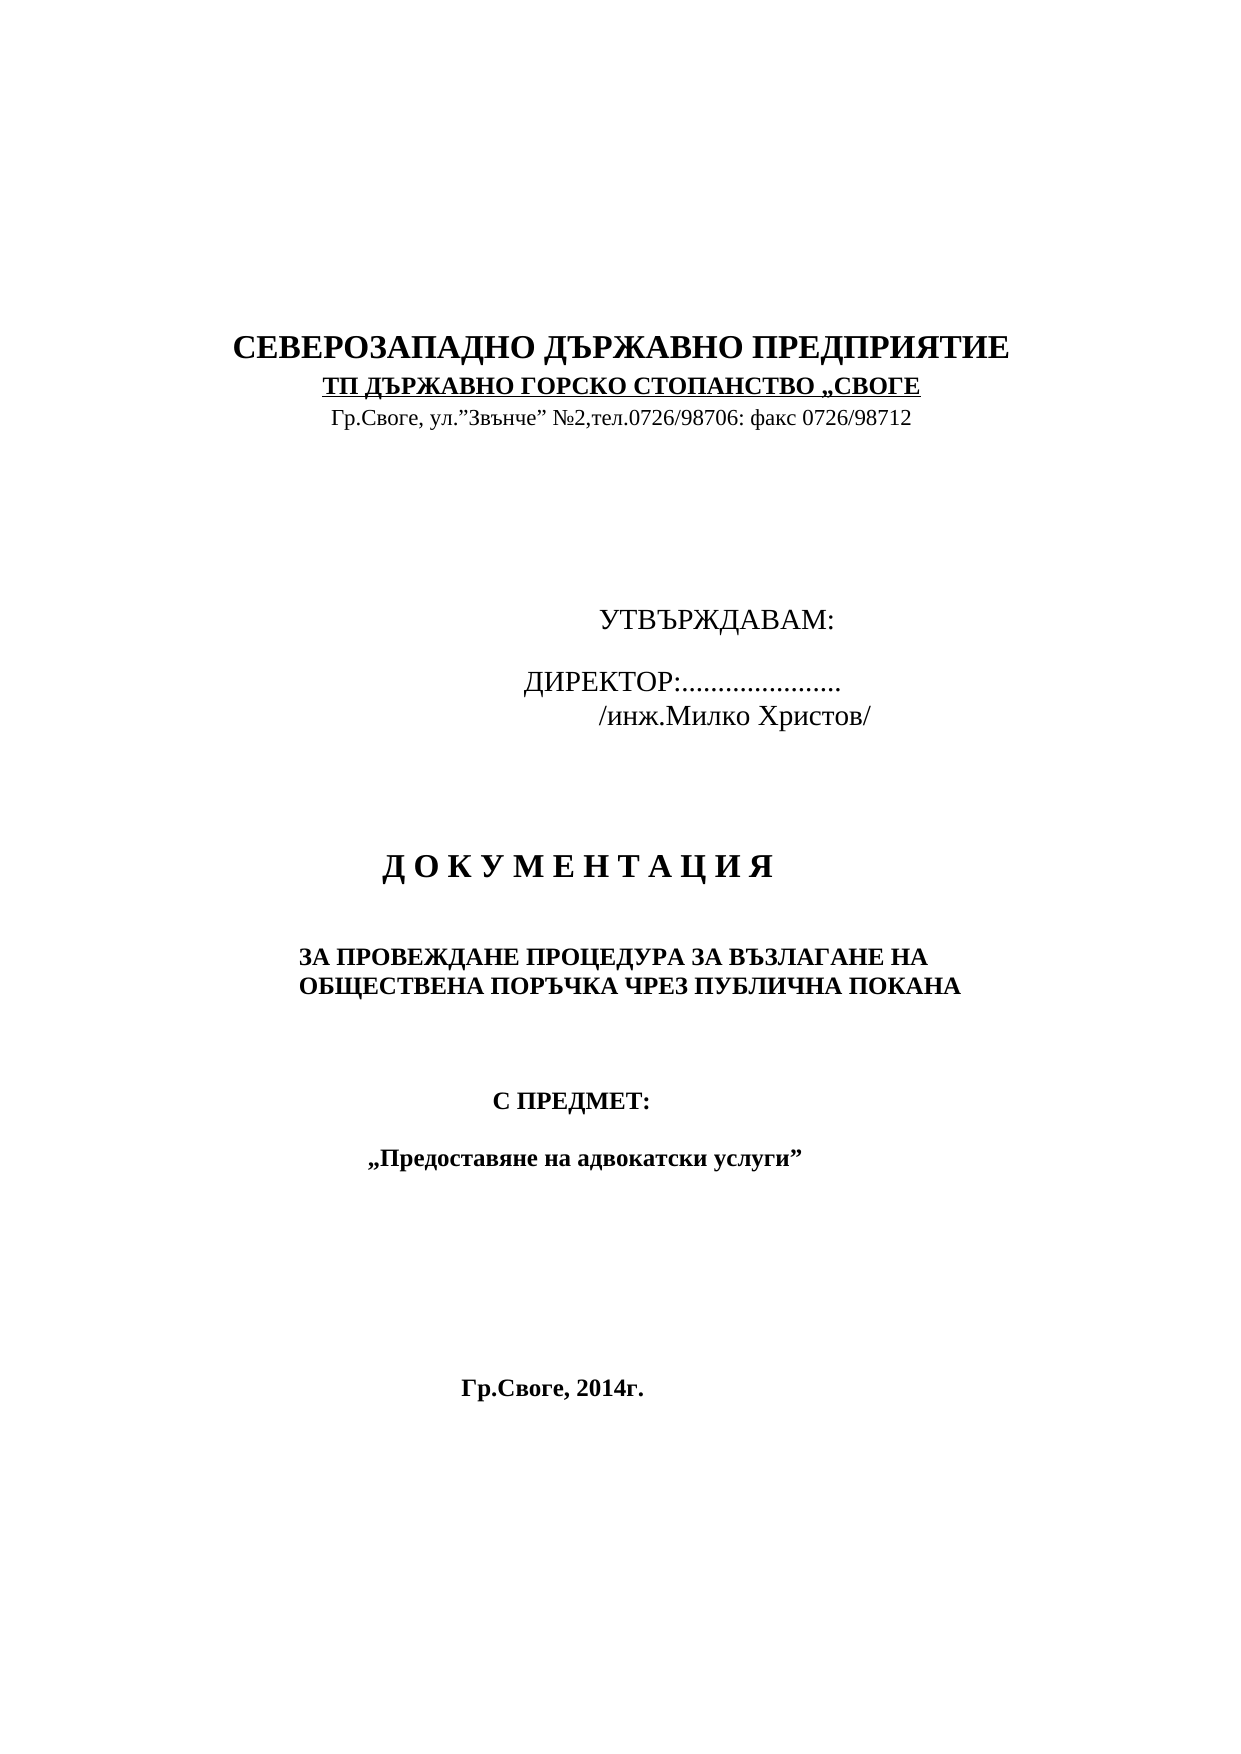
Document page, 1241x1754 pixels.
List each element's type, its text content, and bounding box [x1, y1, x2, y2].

text ОБЩЕСТВЕНА ПОРЪЧКА ЧРЕЗ ПУБЛИЧНА ПОКАНА [224, 971, 1094, 999]
text ЗА ПРОВЕЖДАНЕ ПРОЦЕДУРА ЗА ВЪЗЛАГАНЕ НА [224, 942, 1094, 971]
text Гр.Своге, 2014г. [224, 1373, 1094, 1402]
text Гр.Своге, ул.”Звънче” №2,тел.0726/98706: факс 0726/98712 [149, 404, 1094, 430]
text ДИРЕКТОР:...................... [149, 664, 1094, 698]
text УТВЪРЖДАВАМ: [149, 602, 1094, 635]
text Д О К У М Е Н Т А Ц И Я [224, 846, 1094, 884]
text СЕВЕРОЗАПАДНО ДЪРЖАВНО ПРЕДПРИЯТИЕ [149, 327, 1094, 365]
text ТП ДЪРЖАВНО ГОРСКО СТОПАНСТВО „СВОГЕ [149, 371, 1094, 400]
text „Предоставяне на адвокатски услуги” [224, 1143, 1094, 1172]
text С ПРЕДМЕТ: [224, 1086, 1094, 1114]
text /инж.Милко Христов/ [149, 698, 1094, 731]
